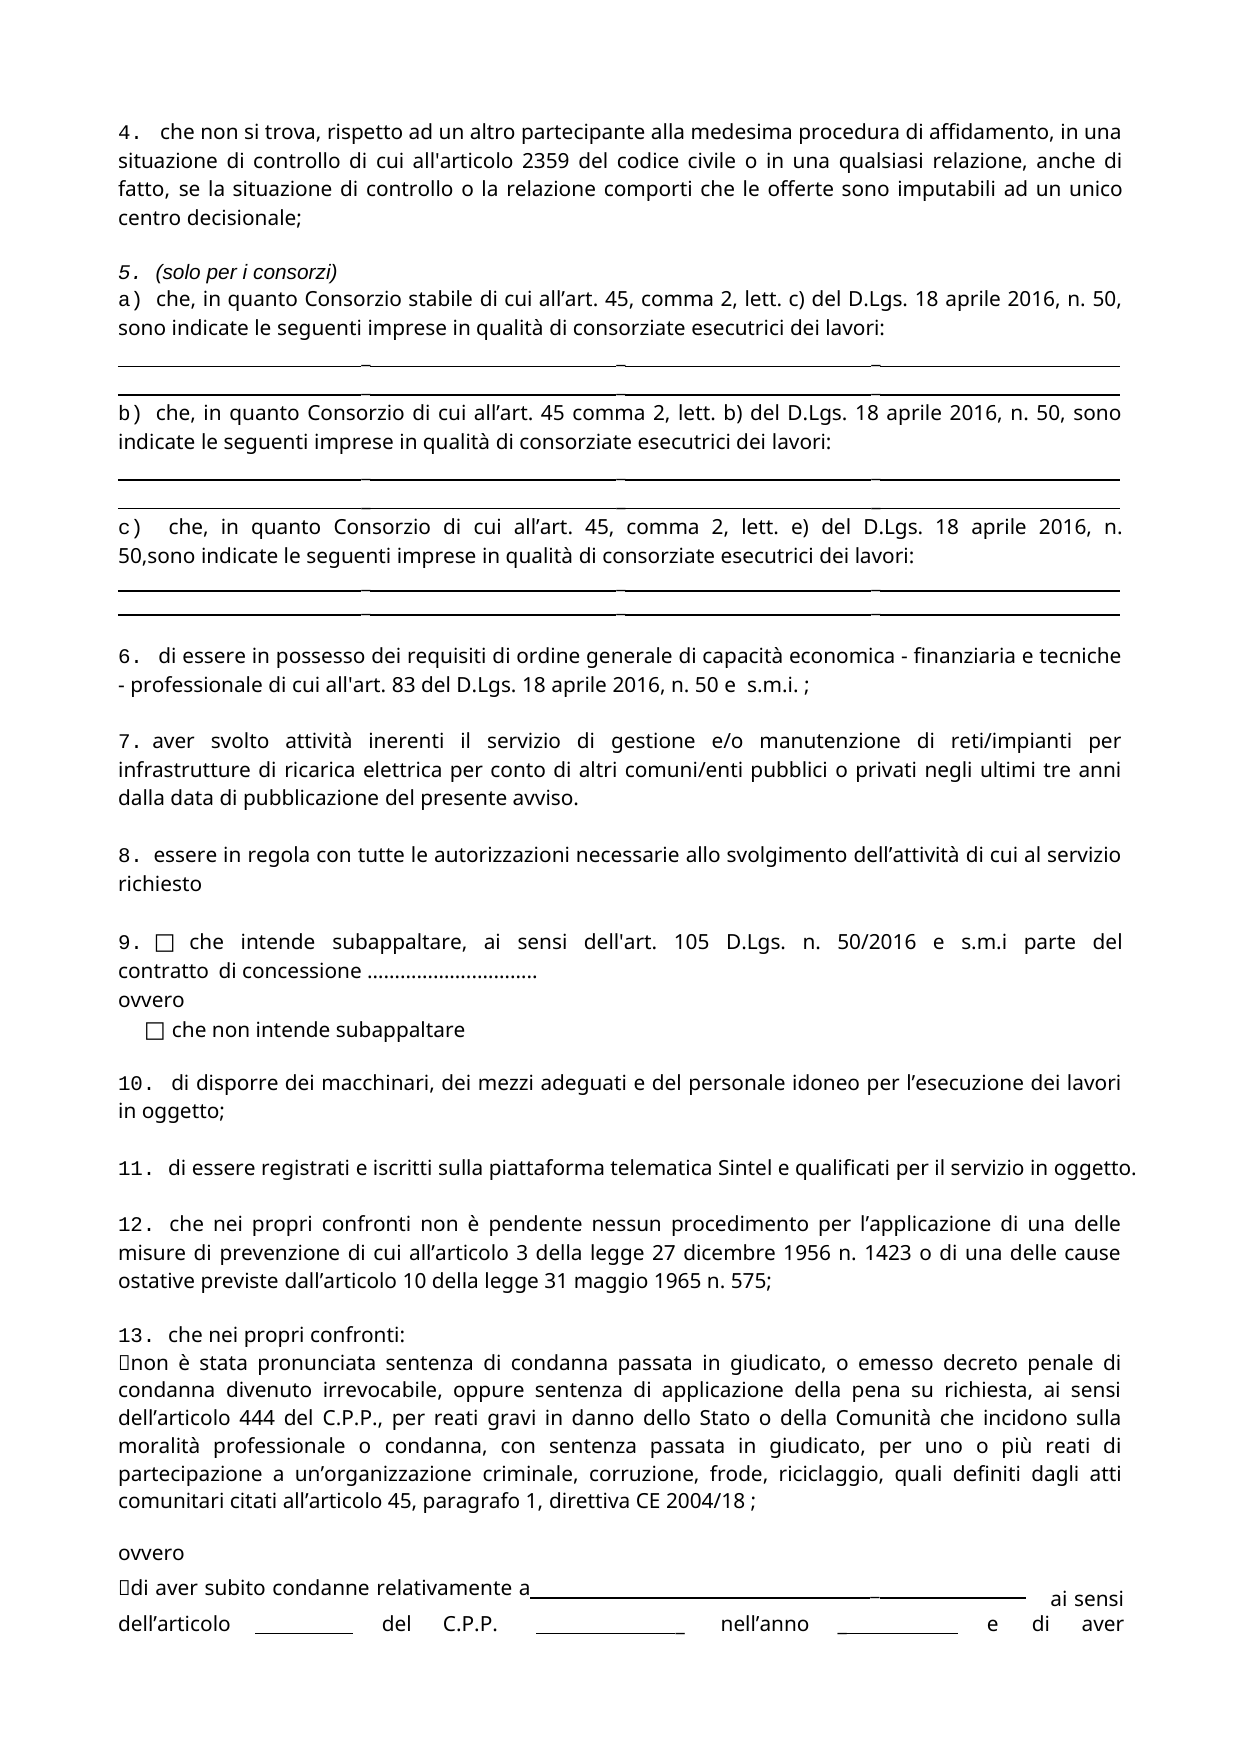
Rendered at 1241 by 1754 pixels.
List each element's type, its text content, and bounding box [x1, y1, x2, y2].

text di aver subito condanne relativamente a _ [118, 1565, 1031, 1603]
list essere in regola con tutte le autorizzazioni necessarie allo svolgimento dell’attività di cui al servizio richiesto [118, 840, 1123, 897]
text ai sensi [1050, 1584, 1138, 1613]
text ovvero [118, 985, 1138, 1013]
list di essere registrati e iscritti sulla piattaforma telematica Sintel e qualificati per il servizio in oggetto. [118, 1153, 1138, 1181]
text e di aver [987, 1613, 1138, 1636]
text del C.P.P. _ nell’anno _ [382, 1613, 963, 1636]
list che, in quanto Consorzio stabile di cui all’art. 45, comma 2, lett. c) del D.Lgs. 18 aprile 2016, n. 50, sono indicate le seguenti imprese in qualità di consorziate esecutrici dei lavori: [118, 284, 1123, 341]
text _ _ _ [118, 569, 1138, 593]
list che nei propri confronti: [118, 1322, 1138, 1348]
text _ _ _ [118, 341, 1138, 370]
list (solo per i consorzi) [118, 259, 1138, 284]
list che non si trova, rispetto ad un altro partecipante alla medesima procedura di affidamento, in una situazione di controllo di cui all'articolo 2359 del codice civile o in una qualsiasi relazione, anche di fatto, se la situazione di controllo o la relazione comporti che le offerte sono imputabili ad un unico centro decisionale; [118, 117, 1123, 231]
text ovvero [118, 1542, 1031, 1565]
text _ _ _ [118, 455, 1138, 484]
list che, in quanto Consorzio di cui all’art. 45, comma 2, lett. e) del D.Lgs. 18 aprile 2016, n. 50,sono indicate le seguenti imprese in qualità di consorziate esecutrici dei lavori: [118, 512, 1123, 569]
list che nei propri confronti non è pendente nessun procedimento per l’applicazione di una delle misure di prevenzione di cui all’articolo 3 della legge 27 dicembre 1956 n. 1423 o di una delle cause ostative previste dall’articolo 10 della legge 31 maggio 1965 n. 575; [118, 1209, 1123, 1295]
text □ che non intende subappaltare [144, 1013, 1138, 1044]
list che, in quanto Consorzio di cui all’art. 45 comma 2, lett. b) del D.Lgs. 18 aprile 2016, n. 50, sono indicate le seguenti imprese in qualità di consorziate esecutrici dei lavori: [118, 398, 1123, 455]
list di disporre dei macchinari, dei mezzi adeguati e del personale idoneo per l’esecuzione dei lavori in oggetto; [118, 1068, 1122, 1125]
text _ _ _ [118, 370, 1138, 398]
list di essere in possesso dei requisiti di ordine generale di capacità economica - finanziaria e tecniche - professionale di cui all'art. 83 del D.Lgs. 18 aprile 2016, n. 50 e s.m.i. ; [118, 641, 1122, 698]
text non è stata pronunciata sentenza di condanna passata in giudicato, o emesso decreto penale di condanna divenuto irrevocabile, oppure sentenza di applicazione della pena su richiesta, ai sensi dell’articolo 444 del C.P.P., per reati gravi in danno dello Stato o della Comunità che incidono sulla moralità professionale o condanna, con sentenza passata in giudicato, per uno o più reati di partecipazione a un’organizzazione criminale, corruzione, frode, riciclaggio, quali definiti dagli atti comunitari citati all’articolo 45, paragrafo 1, direttiva CE 2004/18 ; [118, 1348, 1123, 1515]
list aver svolto attività inerenti il servizio di gestione e/o manutenzione di reti/impianti per infrastrutture di ricarica elettrica per conto di altri comuni/enti pubblici o privati negli ultimi tre anni dalla data di pubblicazione del presente avviso. [118, 726, 1123, 812]
text _ _ _ [118, 593, 1138, 617]
list □ che intende subappaltare, ai sensi dell'art. 105 D.Lgs. n. 50/2016 e s.m.i parte del contratto di concessione ………………..……….. [118, 925, 1123, 985]
text _ _ _ [118, 484, 1138, 512]
text dell’articolo [118, 1613, 357, 1636]
